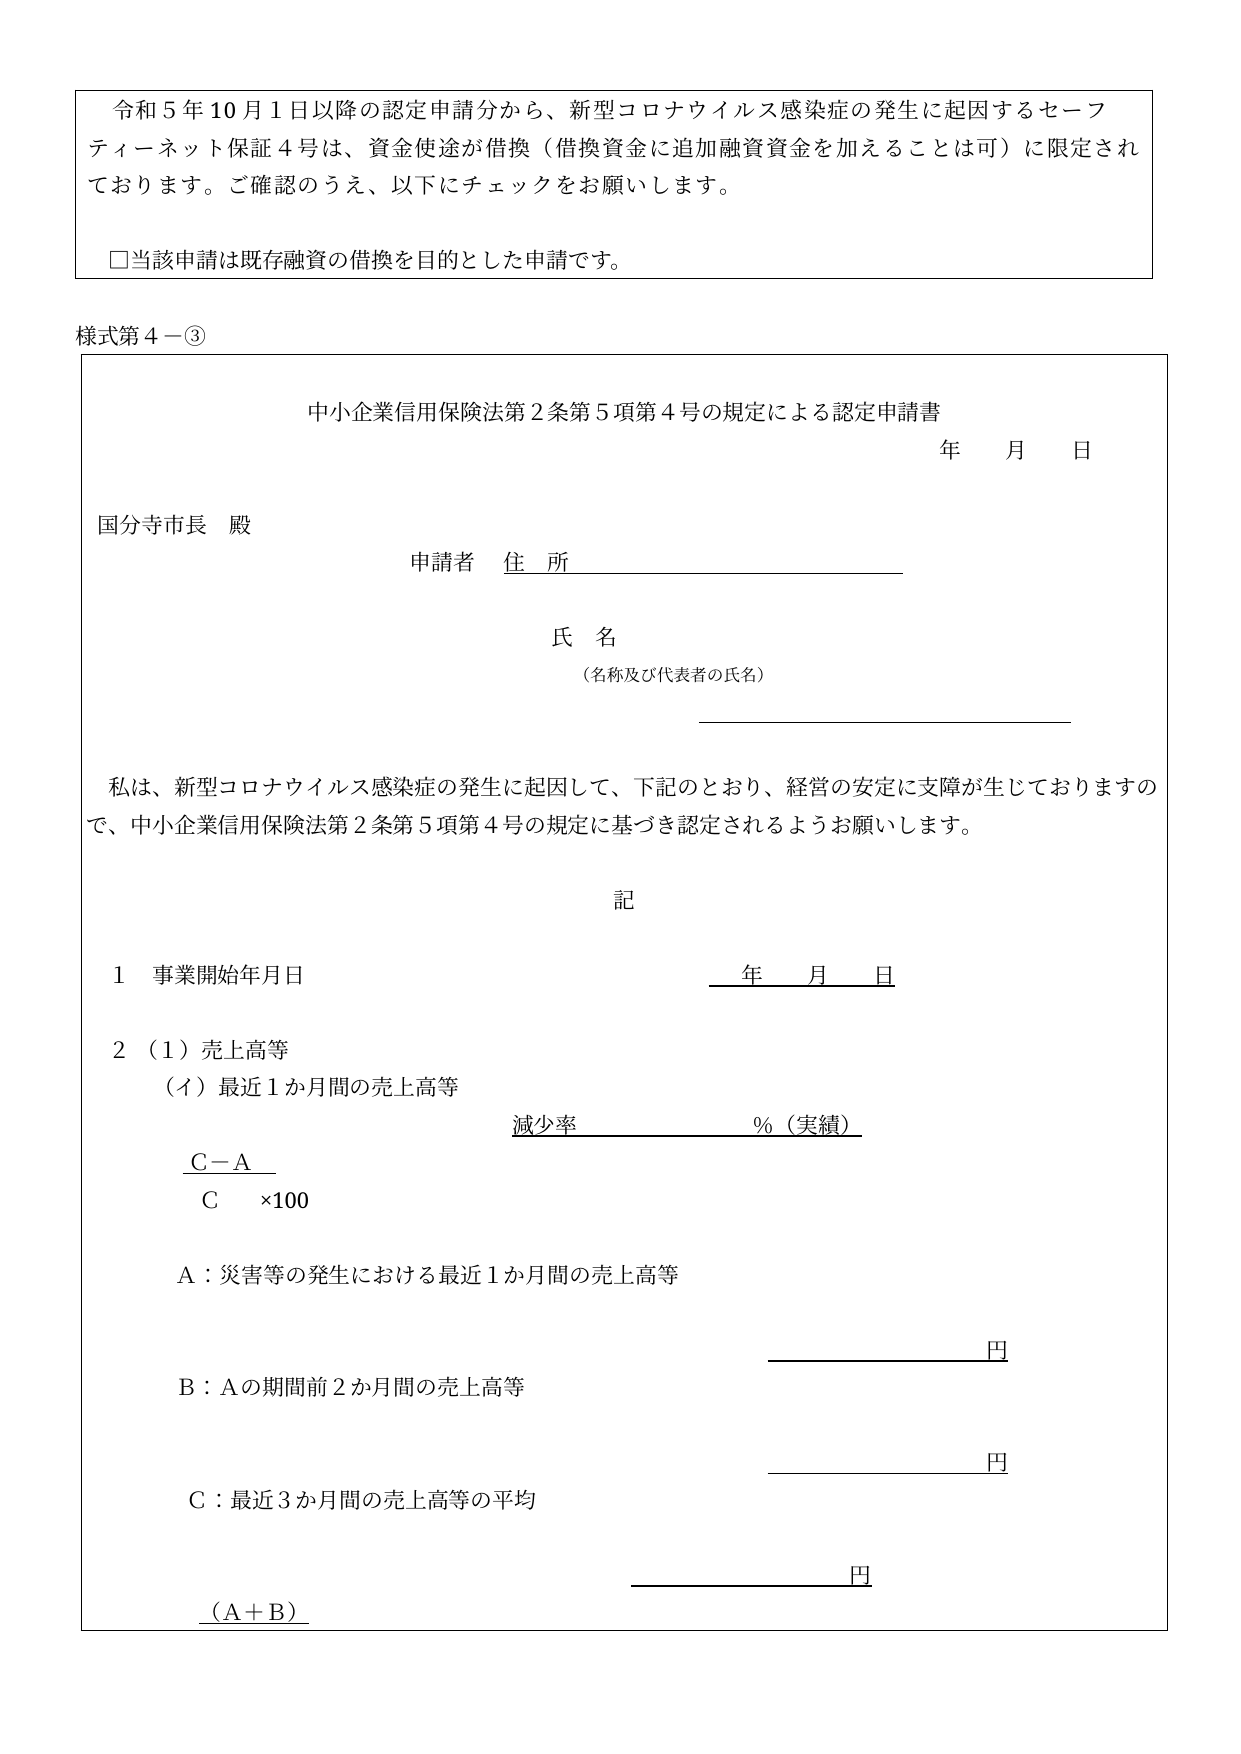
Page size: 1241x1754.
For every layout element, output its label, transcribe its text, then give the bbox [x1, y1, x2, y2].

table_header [82, 355, 1167, 1630]
table_header 令和５年10月１日以降の認定申請分から、新型コロナウイルス感染症の発生に起因するセーフティーネット保証４号は、資金使途が借換（借換資金に追加融資資金を加えることは可）に限定されております。ご確認のうえ、以下にチェックをお願いします。 □当該申請は既存融資の借換を目的とした申請です。 [76, 91, 1152, 278]
text 様式第４－③ [75, 317, 1165, 354]
